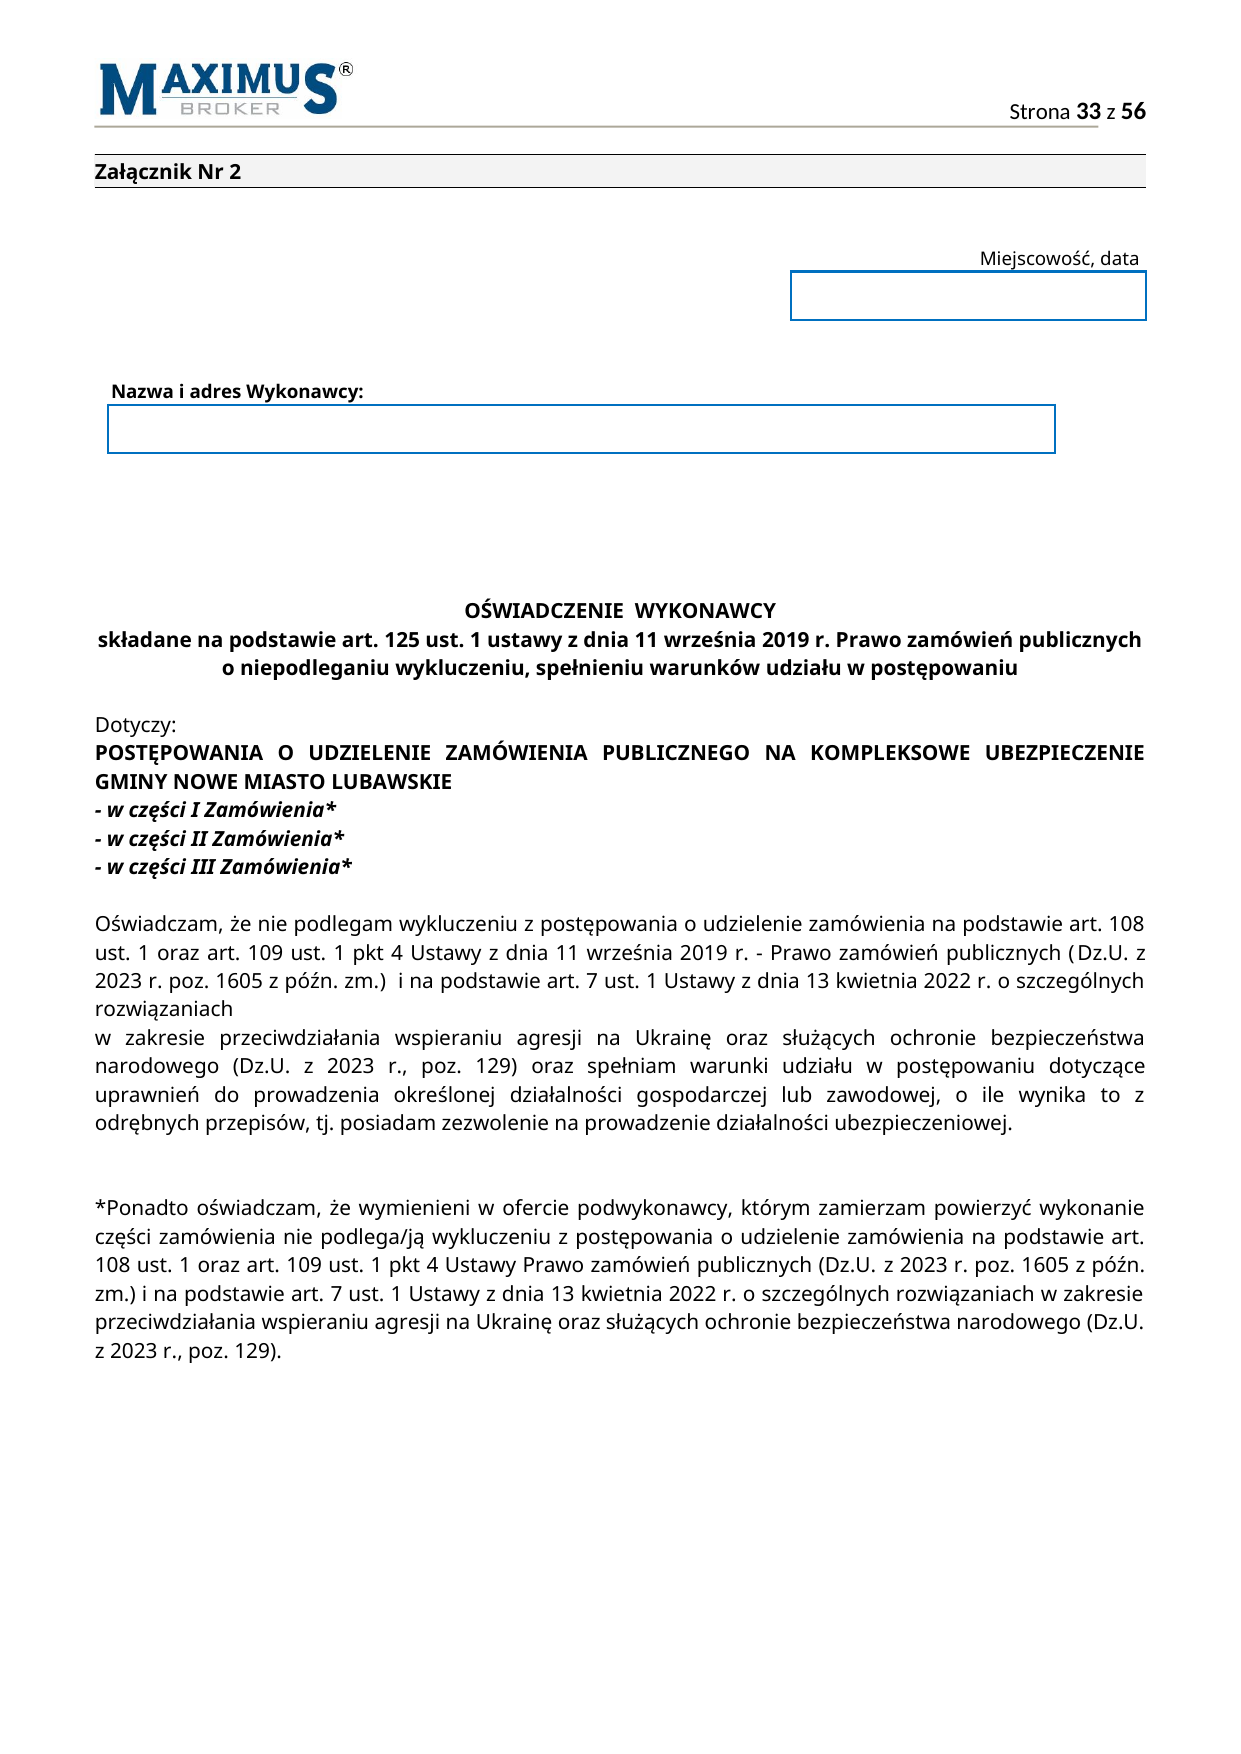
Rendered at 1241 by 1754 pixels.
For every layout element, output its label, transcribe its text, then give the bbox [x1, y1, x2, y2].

picture [94, 58, 359, 119]
text Miejscowość, data [912, 245, 1146, 270]
table_header [109, 406, 1054, 452]
text *Ponadto oświadczam, że wymienieni w ofercie podwykonawcy, którym zamierzam powierzyć wykonanie części zamówienia nie podlega/ją wykluczeniu z postępowania o udzielenie zamówienia na podstawie art. 108 ust. 1 oraz art. 109 ust. 1 pkt 4 Ustawy Prawo zamówień publicznych (Dz.U. z 2023 r. poz. 1605 z późn. zm.) i na podstawie art. 7 ust. 1 Ustawy z dnia 13 kwietnia 2022 r. o szczególnych rozwiązaniach w zakresie przeciwdziałania wspieraniu agresji na Ukrainę oraz służących ochronie bezpieczeństwa narodowego (Dz.U. z 2023 r., poz. 129). [94, 1193, 1146, 1364]
text składane na podstawie art. 125 ust. 1 ustawy z dnia 11 września 2019 r. Prawo zamówień publicznych o niepodleganiu wykluczeniu, spełnieniu warunków udziału w postępowaniu [94, 625, 1146, 682]
subtitle Załącznik Nr 2 [94, 155, 1146, 188]
text Dotyczy: [94, 710, 1146, 738]
text Nazwa i adres Wykonawcy: [94, 378, 1146, 403]
text - w części I Zamówienia* [94, 795, 1146, 824]
text Oświadczam, że nie podlegam wykluczeniu z postępowania o udzielenie zamówienia na podstawie art. 108 ust. 1 oraz art. 109 ust. 1 pkt 4 Ustawy z dnia 11 września 2019 r. - Prawo zamówień publicznych (Dz.U. z 2023 r. poz. 1605 z późn. zm.) i na podstawie art. 7 ust. 1 Ustawy z dnia 13 kwietnia 2022 r. o szczególnych rozwiązaniach w zakresie przeciwdziałania wspieraniu agresji na Ukrainę oraz służących ochronie bezpieczeństwa narodowego (Dz.U. z 2023 r., poz. 129) oraz spełniam warunki udziału w postępowaniu dotyczące uprawnień do prowadzenia określonej działalności gospodarczej lub zawodowej, o ile wynika to z odrębnych przepisów, tj. posiadam zezwolenie na prowadzenie działalności ubezpieczeniowej. [94, 909, 1146, 1137]
text POSTĘPOWANIA O UDZIELENIE ZAMÓWIENIA PUBLICZNEGO NA KOMPLEKSOWE UBEZPIECZENIE GMINY NOWE MIASTO LUBAWSKIE [94, 738, 1146, 795]
text OŚWIADCZENIE WYKONAWCY [94, 596, 1146, 625]
text - w części III Zamówienia* [94, 852, 1146, 881]
text - w części II Zamówienia* [94, 824, 1146, 852]
table_header [792, 273, 1145, 319]
